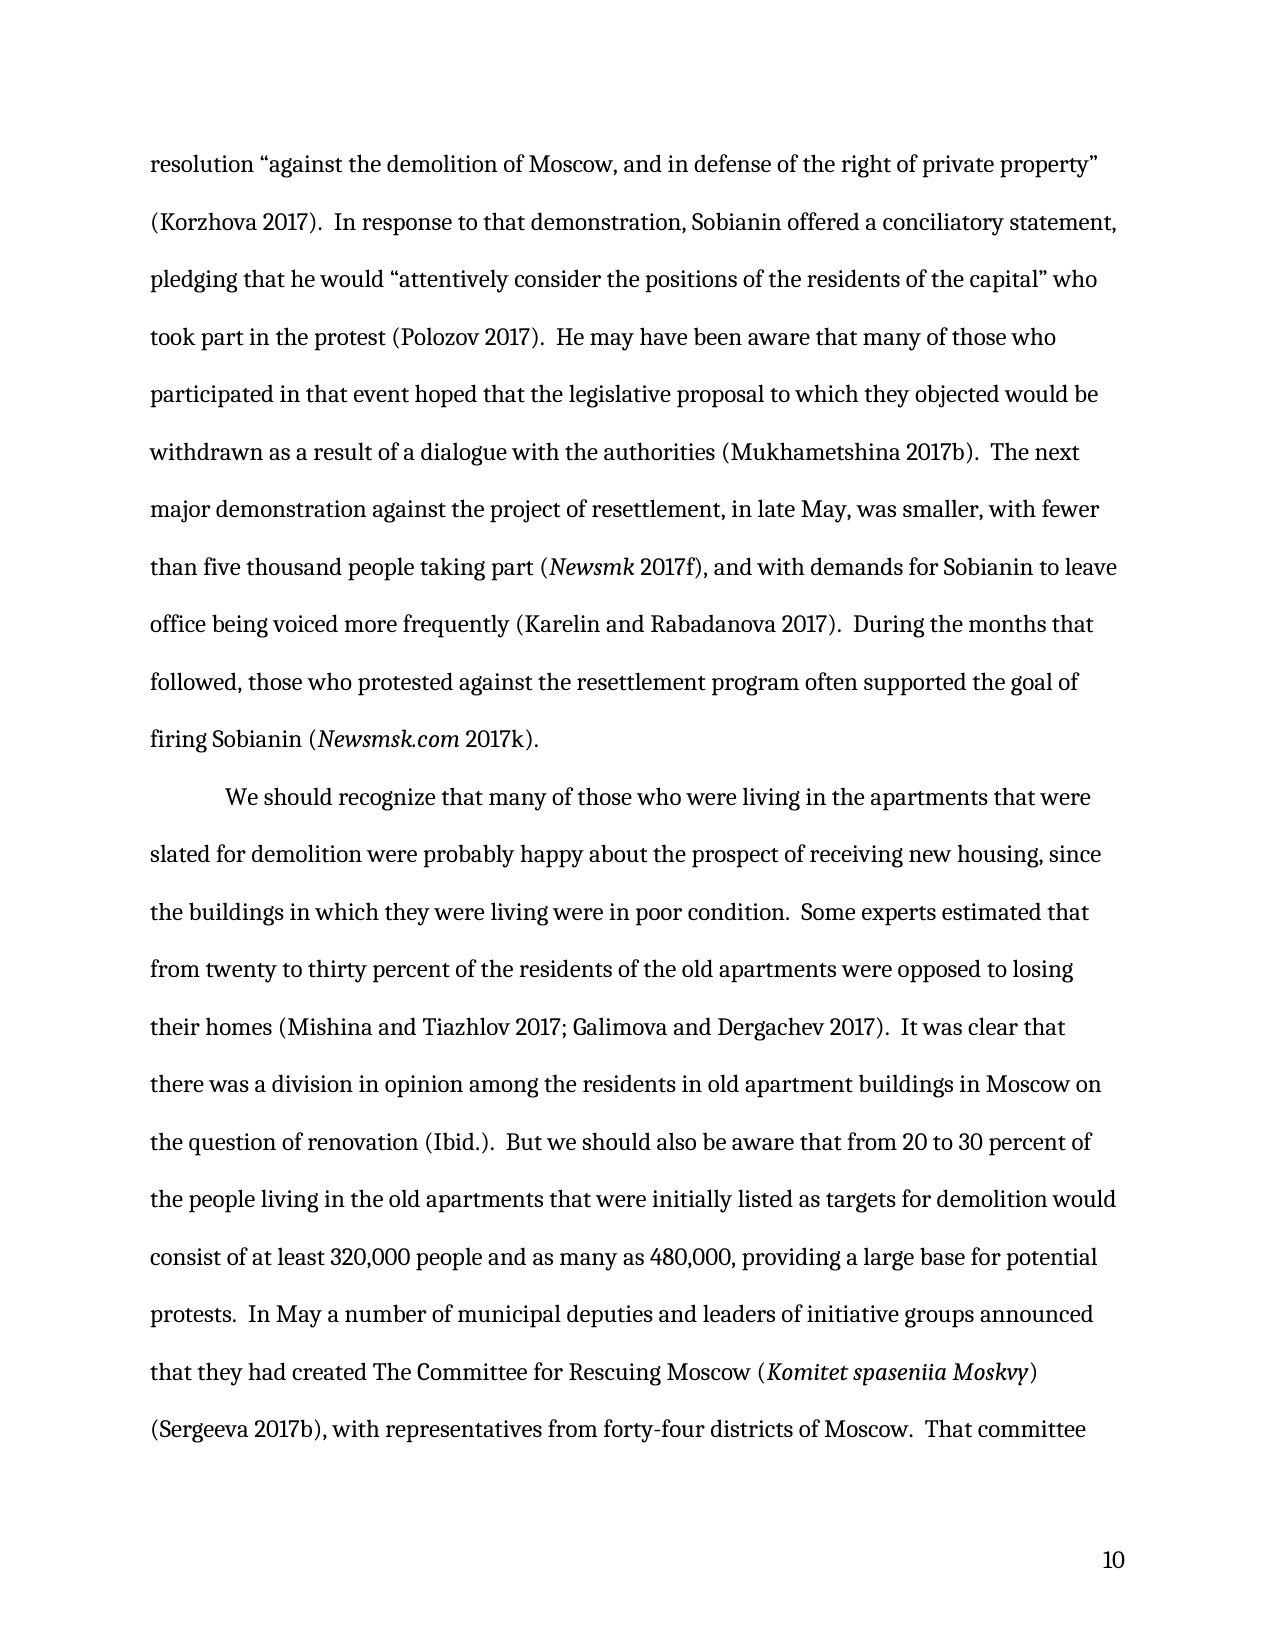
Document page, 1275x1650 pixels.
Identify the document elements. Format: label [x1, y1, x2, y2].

text [150, 150, 1125, 754]
text [150, 782, 1125, 1444]
